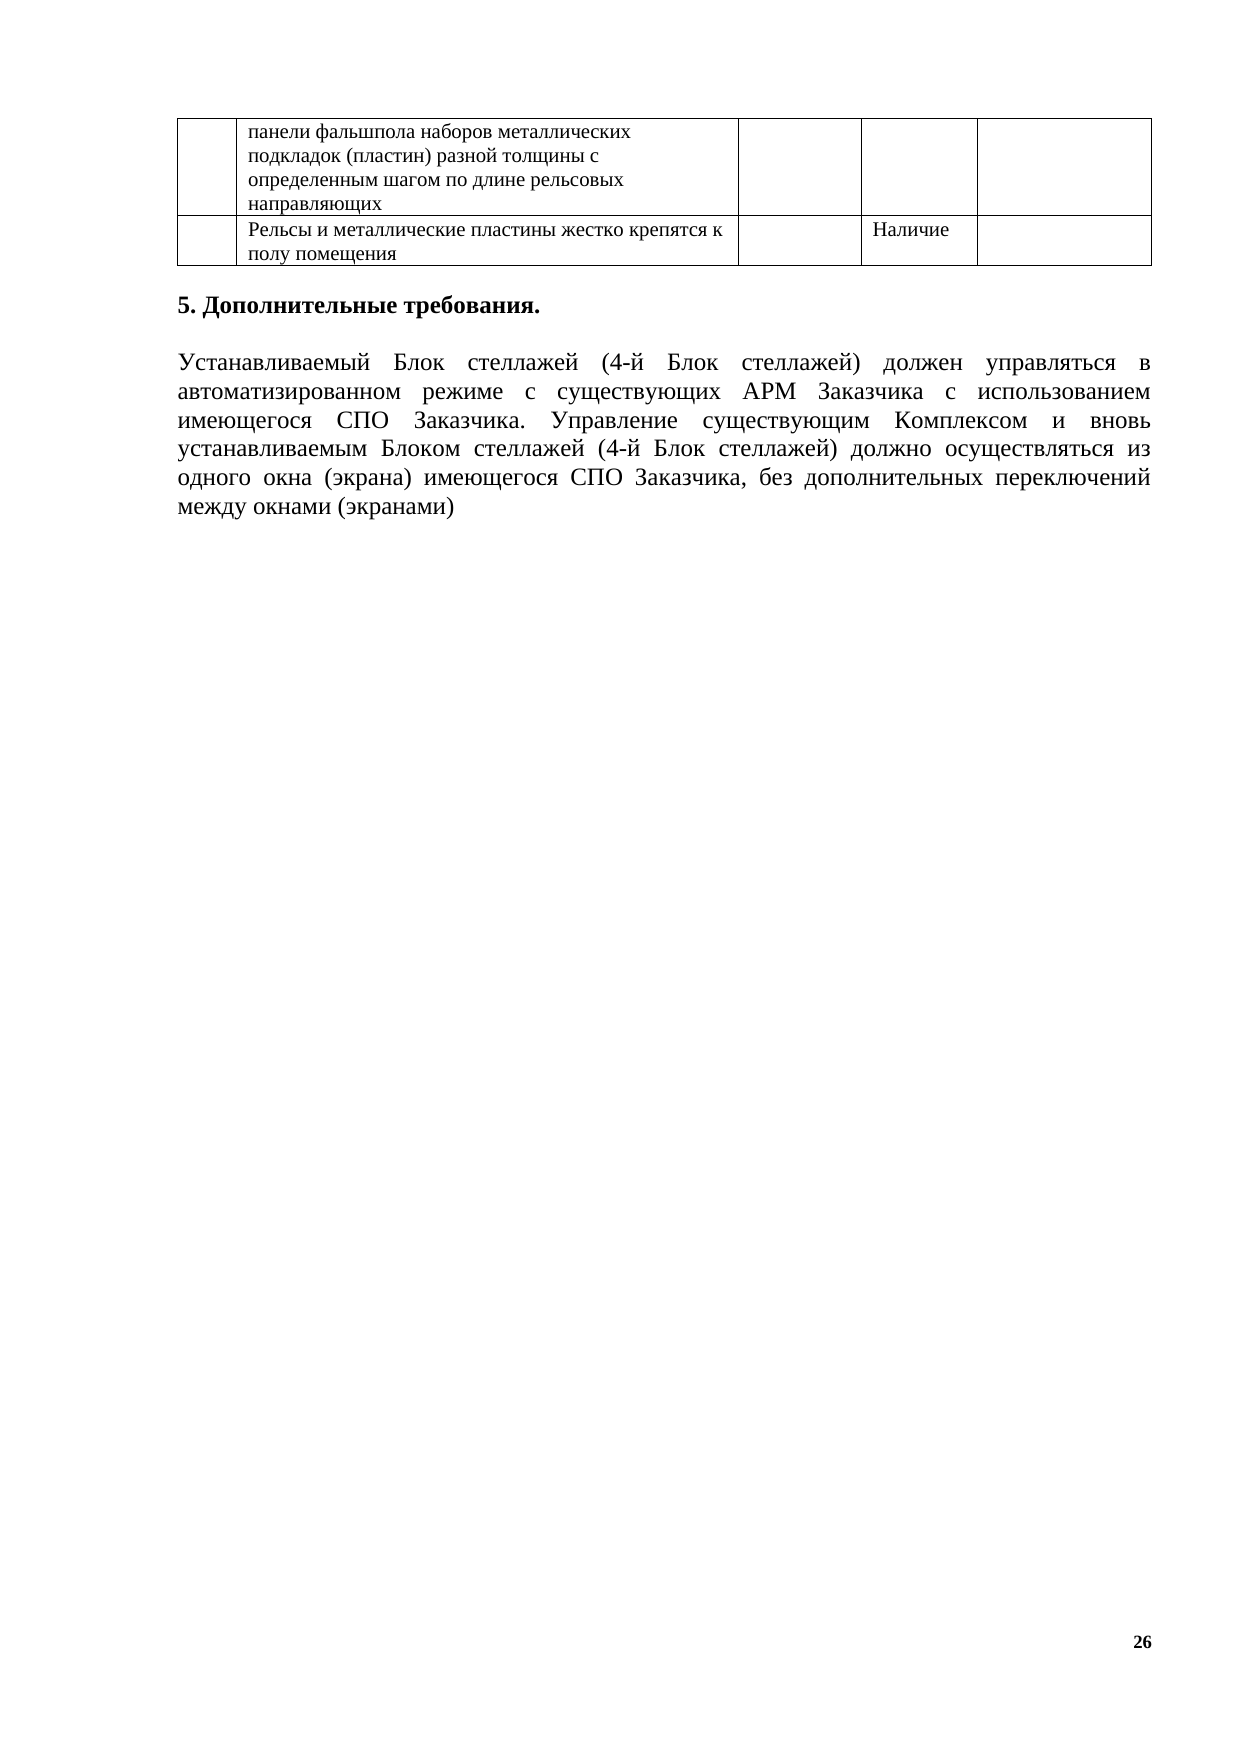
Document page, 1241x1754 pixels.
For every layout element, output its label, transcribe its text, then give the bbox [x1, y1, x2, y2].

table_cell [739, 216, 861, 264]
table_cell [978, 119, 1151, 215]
text 5. Дополнительные требования. [177, 290, 1152, 318]
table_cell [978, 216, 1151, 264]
text Устанавливаемый Блок стеллажей (4-й Блок стеллажей) должен управляться в автоматизированном режиме с существующих АРМ Заказчика с использованием имеющегося СПО Заказчика. Управление существующим Комплексом и вновь устанавливаемым Блоком стеллажей (4-й Блок стеллажей) должно осуществляться из одного окна (экрана) имеющегося СПО Заказчика, без дополнительных переключений между окнами (экранами) [177, 347, 1152, 520]
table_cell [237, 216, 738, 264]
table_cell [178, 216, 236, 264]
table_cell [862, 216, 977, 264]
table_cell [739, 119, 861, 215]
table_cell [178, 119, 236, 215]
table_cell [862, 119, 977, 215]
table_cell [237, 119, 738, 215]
